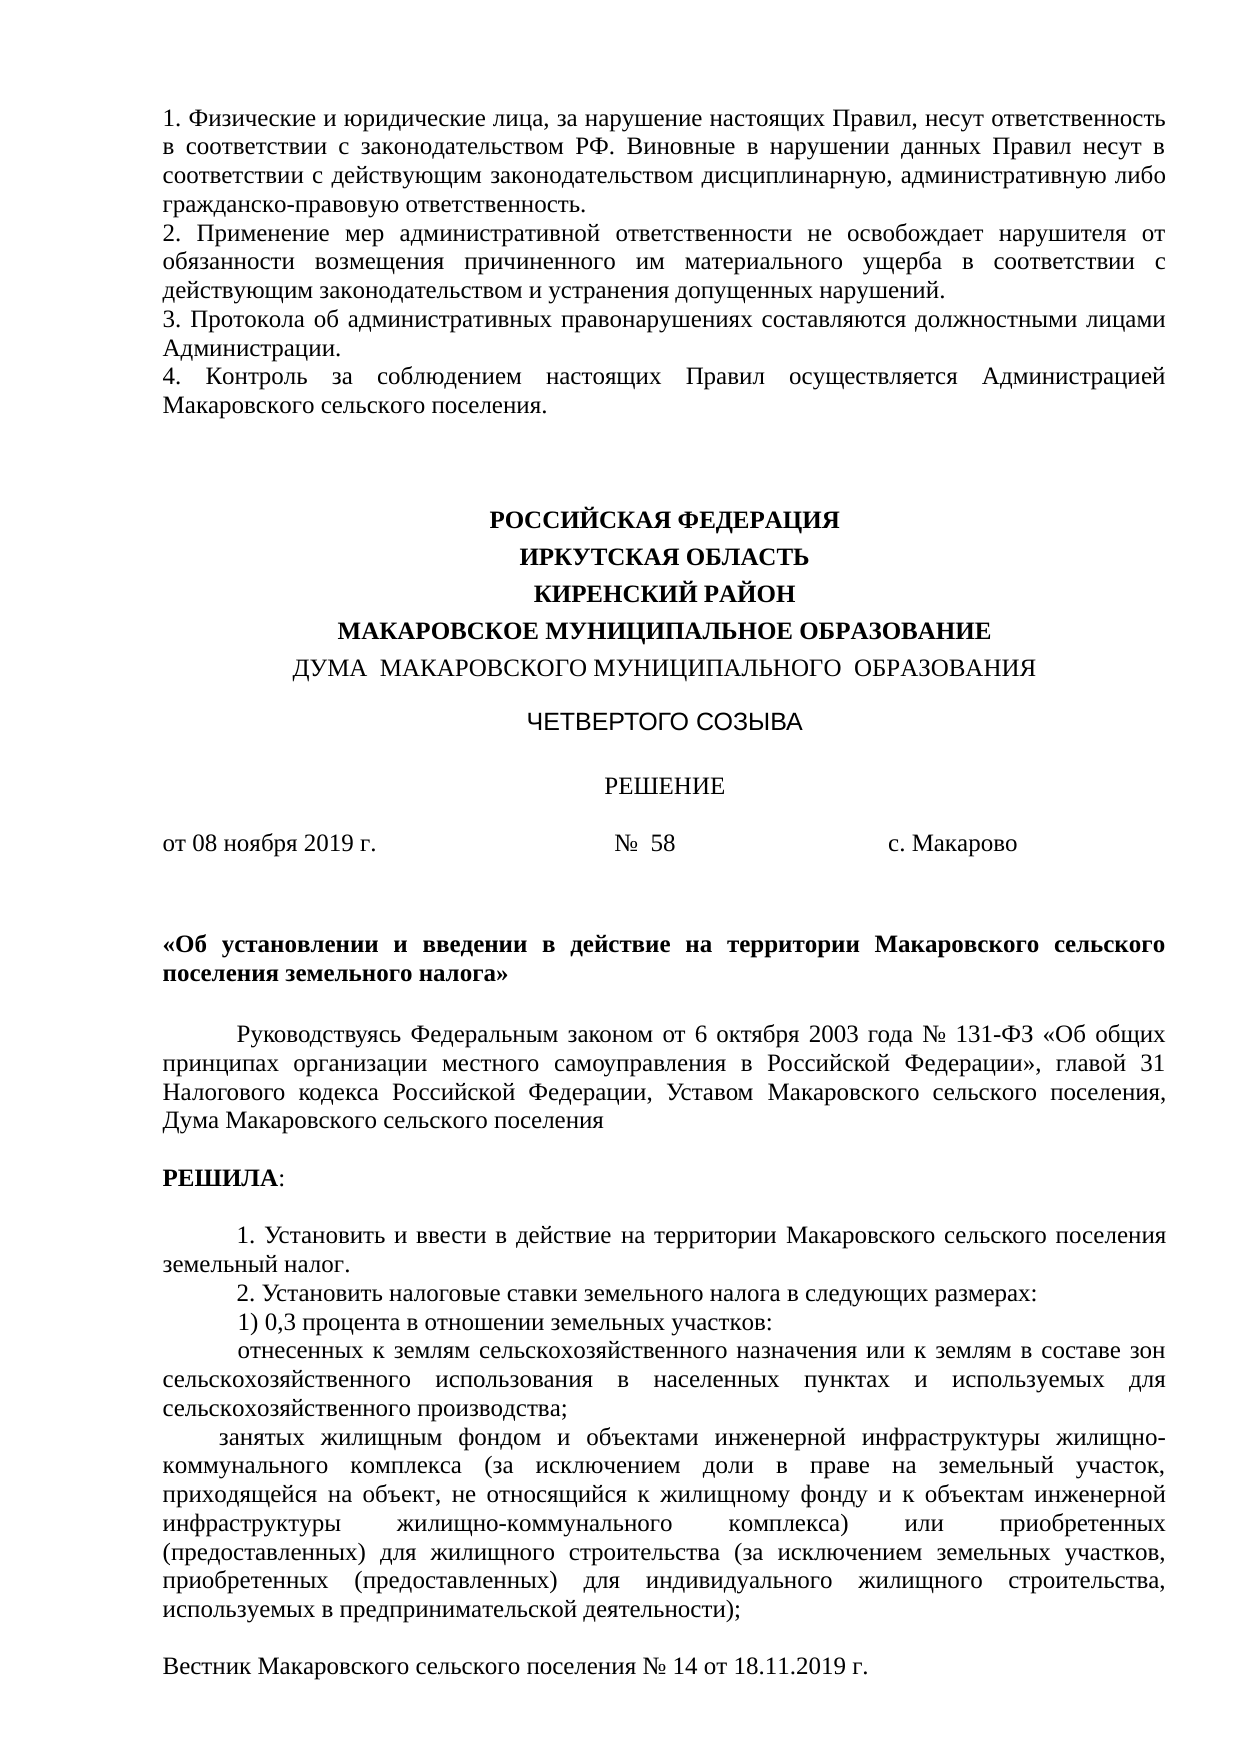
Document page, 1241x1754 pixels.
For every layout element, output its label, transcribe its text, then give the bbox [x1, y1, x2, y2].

text 1) 0,3 процента в отношении земельных участков: [162, 1307, 1167, 1335]
text 1. Установить и ввести в действие на территории Макаровского сельского поселения земельный налог. [162, 1220, 1167, 1278]
text КИРЕНСКИЙ РАЙОН [162, 579, 1167, 608]
subtitle ЧЕТВЕРТОГО СОЗЫВА [162, 707, 1167, 736]
text «Об установлении и введении в действие на территории Макаровского сельского поселения земельного налога» [162, 929, 1167, 987]
title РЕШЕНИЕ [162, 771, 1167, 800]
text занятых жилищным фондом и объектами инженерной инфраструктуры жилищно-коммунального комплекса (за исключением доли в праве на земельный участок, приходящейся на объект, не относящийся к жилищному фонду и к объектам инженерной инфраструктуры жилищно-коммунального комплекса) или приобретенных (предоставленных) для жилищного строительства (за исключением земельных участков, приобретенных (предоставленных) для индивидуального жилищного строительства, используемых в предпринимательской деятельности); [162, 1422, 1167, 1623]
text 1. Физические и юридические лица, за нарушение настоящих Правил, несут ответственность в соответствии с законодательством РФ. Виновные в нарушении данных Правил несут в соответствии с действующим законодательством дисциплинарную, административную либо гражданско-правовую ответственность. [162, 103, 1167, 218]
text 4. Контроль за соблюдением настоящих Правил осуществляется Администрацией Макаровского сельского поселения. [162, 361, 1167, 419]
text 2. Установить налоговые ставки земельного налога в следующих размерах: [162, 1278, 1167, 1307]
text 3. Протокола об административных правонарушениях составляются должностными лицами Администрации. [162, 304, 1167, 361]
text ИРКУТСКАЯ ОБЛАСТЬ [162, 542, 1167, 571]
text отнесенных к землям сельскохозяйственного назначения или к землям в составе зон сельскохозяйственного использования в населенных пунктах и используемых для сельскохозяйственного производства; [162, 1335, 1167, 1422]
text МАКАРОВСКОЕ МУНИЦИПАЛЬНОЕ ОБРАЗОВАНИЕ [162, 616, 1167, 645]
text ДУМА МАКАРОВСКОГО МУНИЦИПАЛЬНОГО ОБРАЗОВАНИЯ [162, 653, 1167, 682]
text Руководствуясь Федеральным законом от 6 октября 2003 года № 131-ФЗ «Об общих принципах организации местного самоуправления в Российской Федерации», главой 31 Налогового кодекса Российской Федерации, Уставом Макаровского сельского поселения, Дума Макаровского сельского поселения [162, 1019, 1167, 1134]
text РЕШИЛА: [162, 1163, 1167, 1192]
title от 08 ноября 2019 г. № 58 с. Макарово [162, 828, 1167, 857]
text 2. Применение мер административной ответственности не освобождает нарушителя от обязанности возмещения причиненного им материального ущерба в соответствии с действующим законодательством и устранения допущенных нарушений. [162, 218, 1167, 304]
text РОССИЙСКАЯ ФЕДЕРАЦИЯ [162, 505, 1167, 534]
